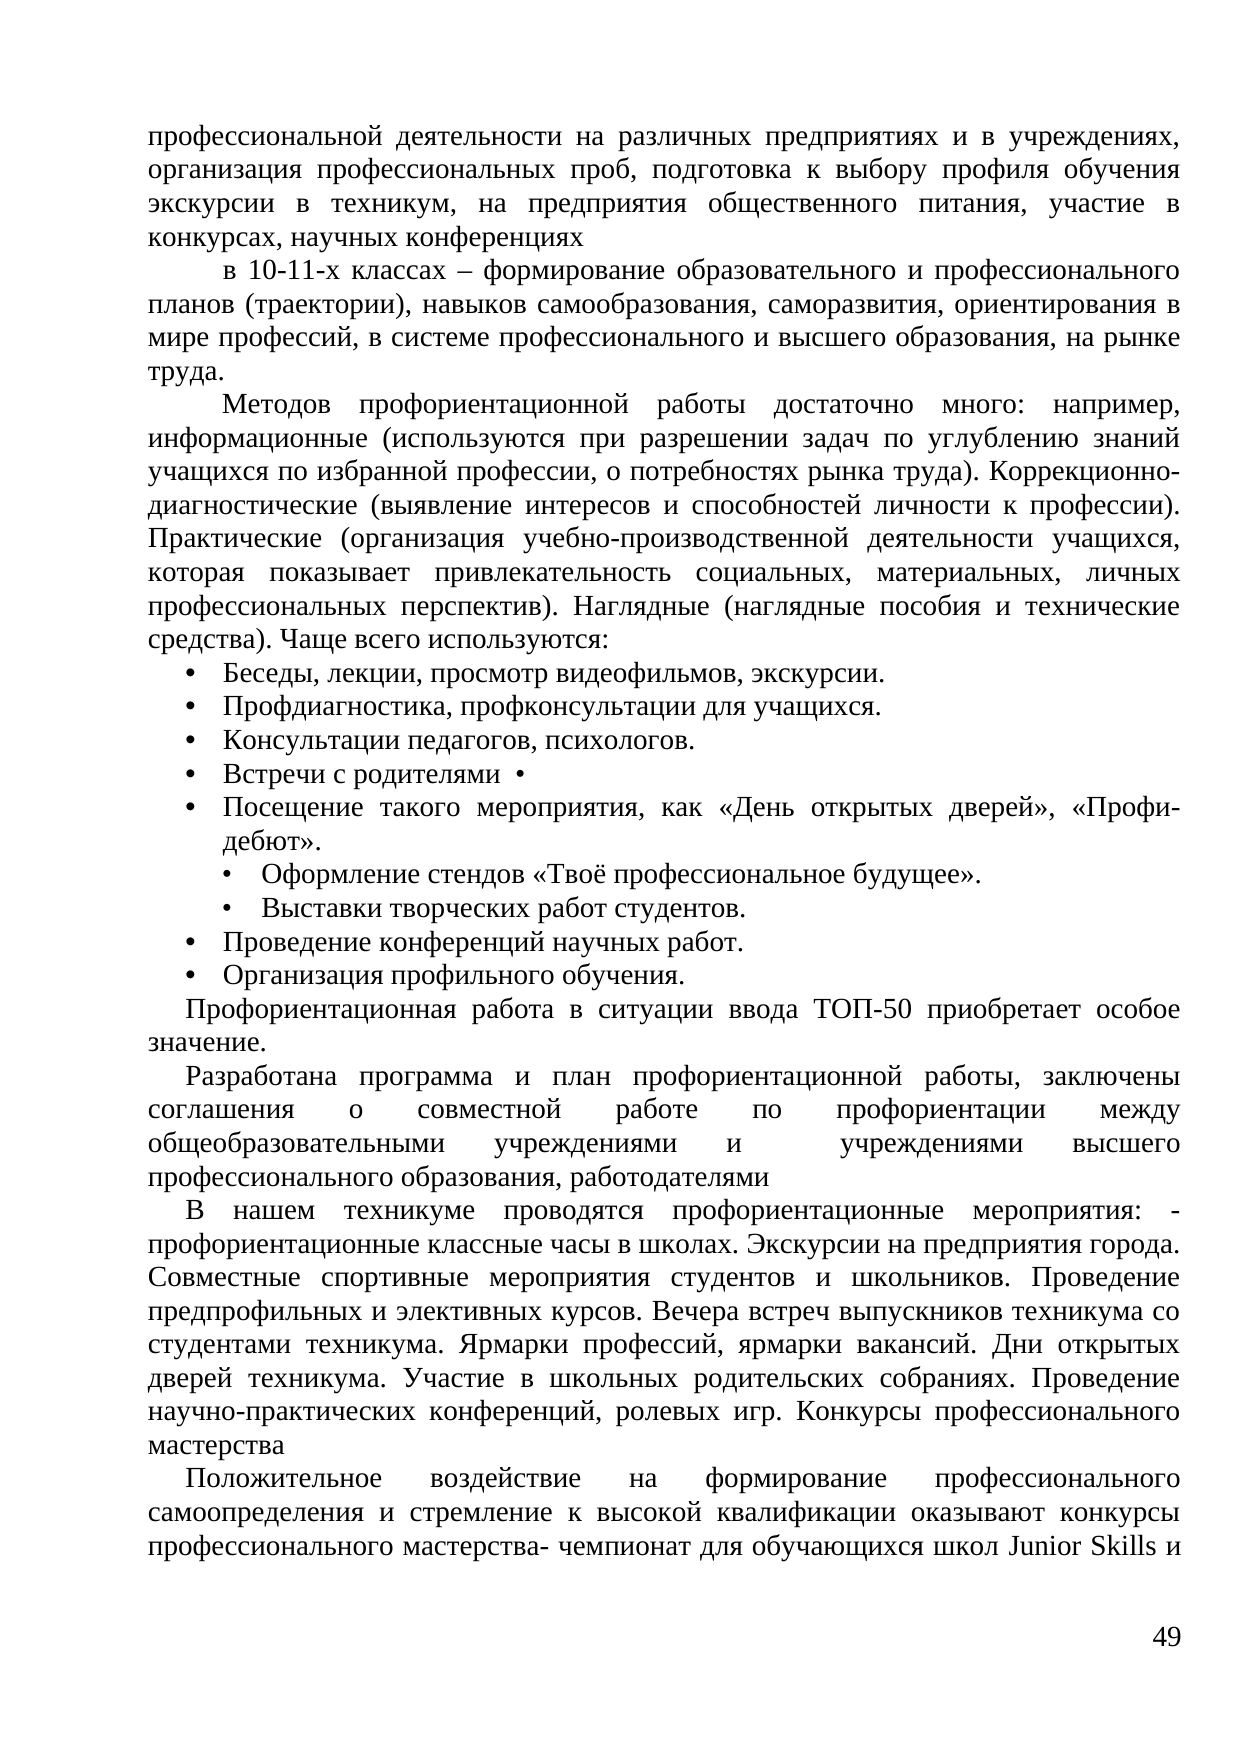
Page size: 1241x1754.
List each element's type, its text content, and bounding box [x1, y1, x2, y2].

text Профориентационная работа в ситуации ввода ТОП-50 приобретает особое значение. [148, 991, 1181, 1058]
text • Оформление стендов «Твоё профессиональное будущее». [148, 857, 1181, 890]
list Посещение такого мероприятия, как «День открытых дверей», «Профи-дебют». [185, 789, 1181, 857]
text Методов профориентационной работы достаточно много: например, информационные (используются при разрешении задач по углублению знаний учащихся по избранной профессии, о потребностях рынка труда). Коррекционно-диагностические (выявление интересов и способностей личности к профессии). Практические (организация учебно-производственной деятельности учащихся, которая показывает привлекательность социальных, материальных, личных профессиональных перспектив). Наглядные (наглядные пособия и технические средства). Чаще всего используются: [148, 386, 1181, 655]
text В нашем техникуме проводятся профориентационные мероприятия: - профориентационные классные часы в школах. Экскурсии на предприятия города. Совместные спортивные мероприятия студентов и школьников. Проведение предпрофильных и элективных курсов. Вечера встреч выпускников техникума со студентами техникума. Ярмарки профессий, ярмарки вакансий. Дни открытых дверей техникума. Участие в школьных родительских собраниях. Проведение научно-практических конференций, ролевых игр. Конкурсы профессионального мастерства [148, 1192, 1181, 1461]
list Организация профильного обучения. [185, 957, 1181, 991]
list Беседы, лекции, просмотр видеофильмов, экскурсии. [185, 655, 1181, 688]
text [148, 118, 1181, 252]
list Проведение конференций научных работ. [185, 924, 1181, 957]
text Разработана программа и план профориентационной работы, заключены соглашения о совместной работе по профориентации между общеобразовательными учреждениями и учреждениями высшего профессионального образования, работодателями [148, 1058, 1181, 1192]
list Консультации педагогов, психологов. [185, 722, 1181, 756]
text в 10-11-х классах – формирование образовательного и профессионального планов (траектории), навыков самообразования, саморазвития, ориентирования в мире профессий, в системе профессионального и высшего образования, на рынке труда. [148, 252, 1181, 386]
list Профдиагностика, профконсультации для учащихся. [185, 688, 1181, 722]
list Встречи с родителями • [185, 756, 1181, 789]
text • Выставки творческих работ студентов. [148, 890, 1181, 924]
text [148, 1461, 1181, 1561]
